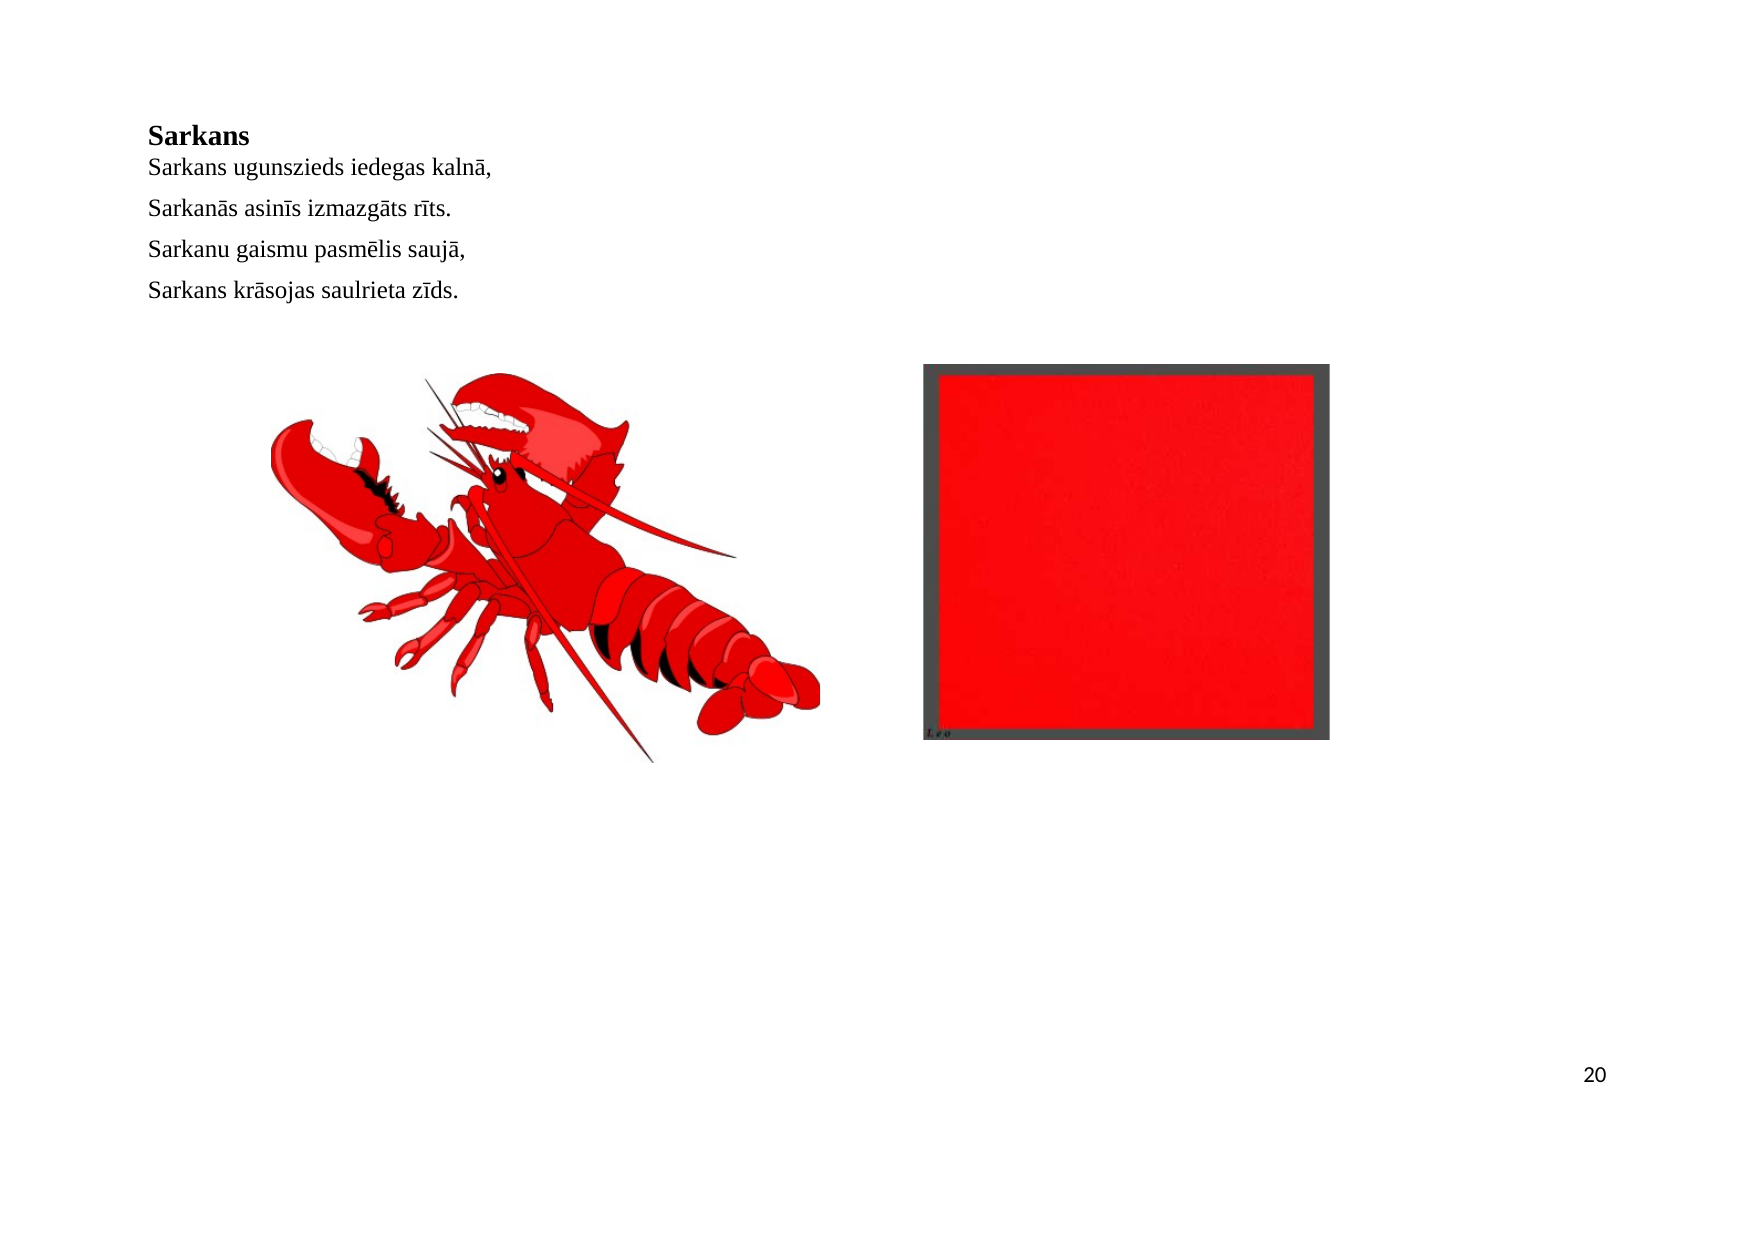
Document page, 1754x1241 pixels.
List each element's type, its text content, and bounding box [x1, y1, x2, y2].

text Sarkanu gaismu pasmēlis saujā, [148, 234, 1606, 263]
text Sarkans Sarkans ugunszieds iedegas kalnā, [148, 118, 1606, 180]
picture [923, 364, 1330, 740]
text Sarkans krāsojas saulrieta zīds. [148, 275, 1606, 304]
text Sarkanās asinīs izmazgāts rīts. [148, 193, 1606, 222]
picture [270, 373, 820, 761]
